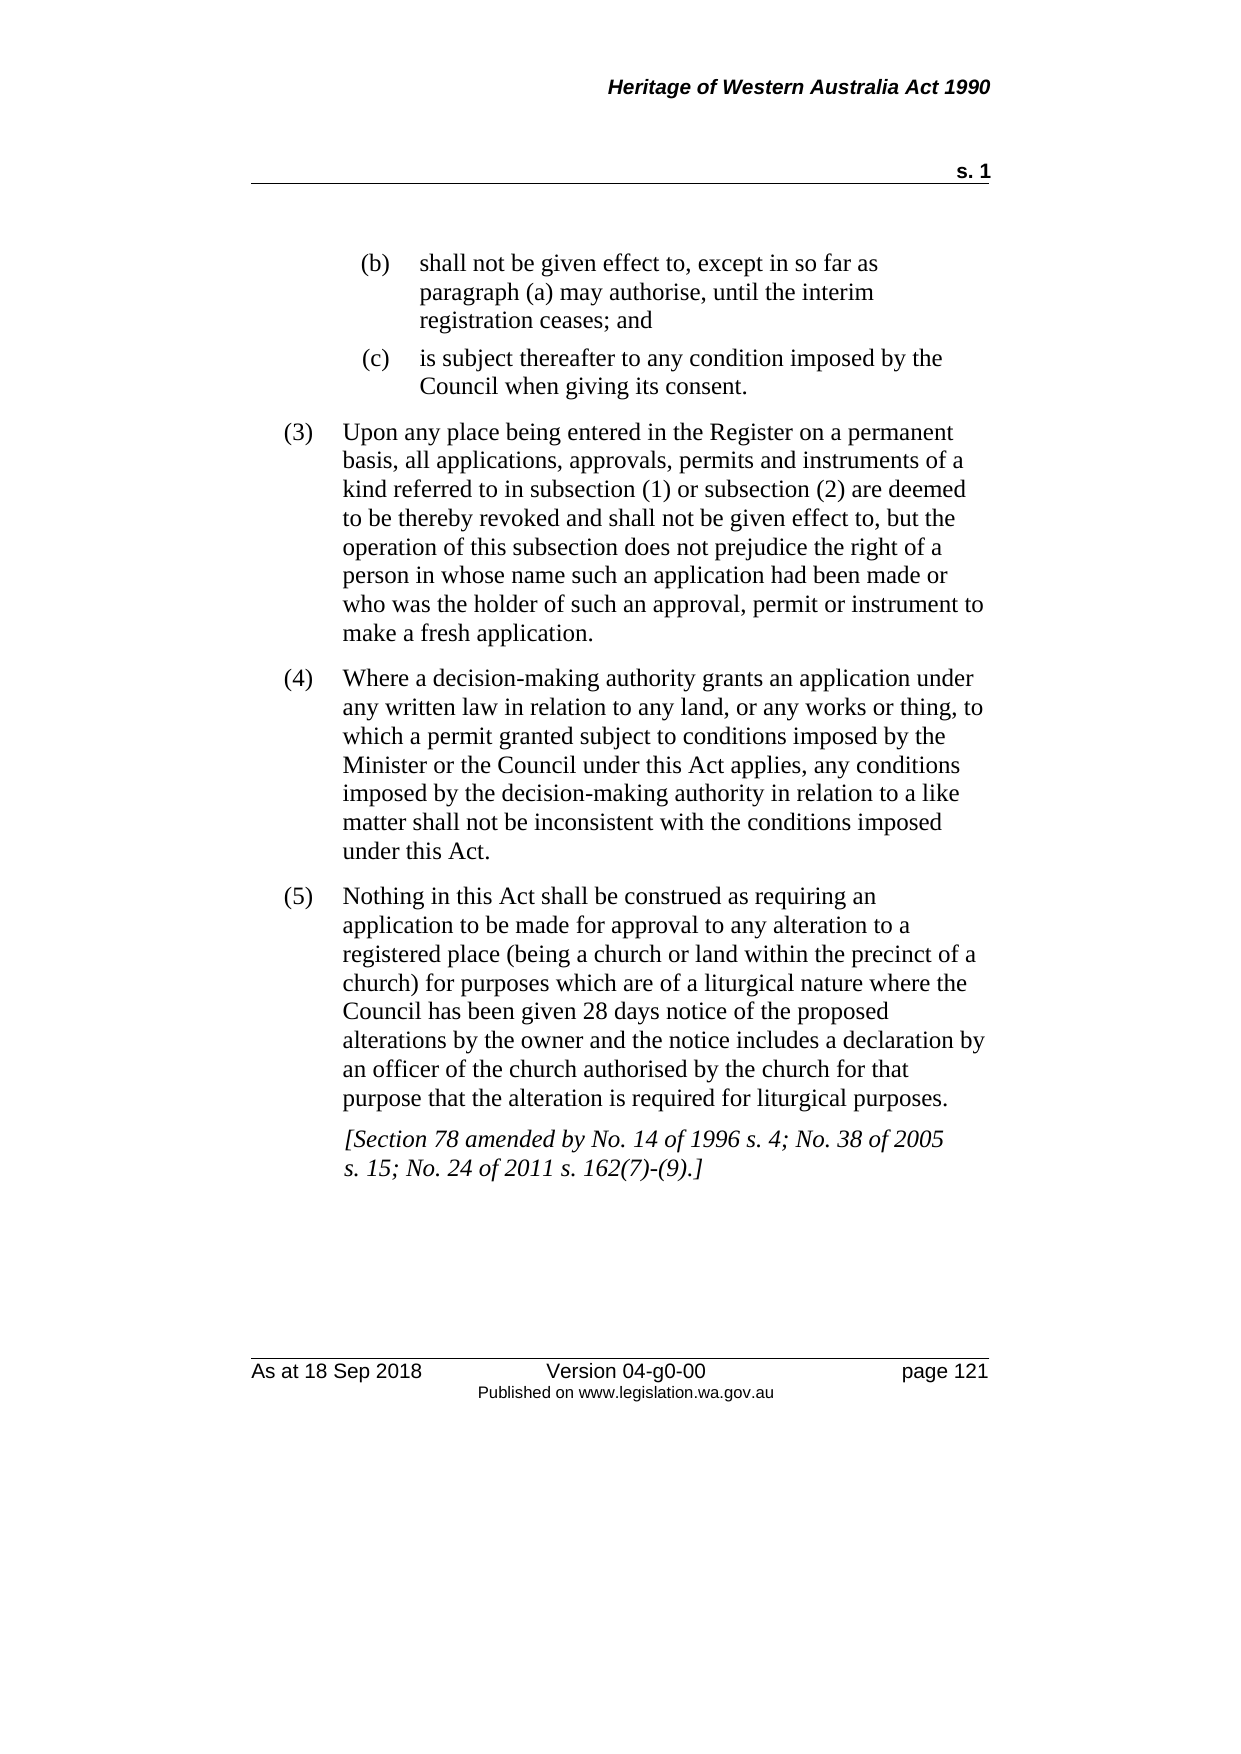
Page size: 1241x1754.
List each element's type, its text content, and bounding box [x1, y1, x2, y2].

text (5) Nothing in this Act shall be construed as requiring an application to be made for approval to any alteration to a registered place (being a church or land within the precinct of a church) for purposes which are of a liturgical nature where the Council has been given 28 days notice of the proposed alterations by the owner and the notice includes a declaration by an officer of the church authorised by the church for that purpose that the alteration is required for liturgical purposes. [251, 881, 989, 1111]
text [Section 78 amended by No. 14 of 1996 s. 4; No. 38 of 2005 s. 15; No. 24 of 2011 s. 162(7)-(9).] [251, 1124, 989, 1181]
text (b) shall not be given effect to, except in so far as paragraph (a) may authorise, until the interim registration ceases; and [251, 248, 989, 334]
text (c) is subject thereafter to any condition imposed by the Council when giving its consent. [251, 343, 989, 400]
text (4) Where a decision-making authority grants an application under any written law in relation to any land, or any works or thing, to which a permit granted subject to conditions imposed by the Minister or the Council under this Act applies, any conditions imposed by the decision-making authority in relation to a like matter shall not be inconsistent with the conditions imposed under this Act. [251, 663, 989, 865]
text (3) Upon any place being entered in the Register on a permanent basis, all applications, approvals, permits and instruments of a kind referred to in subsection (1) or subsection (2) are deemed to be thereby revoked and shall not be given effect to, but the operation of this subsection does not prejudice the right of a person in whose name such an application had been made or who was the holder of such an approval, permit or instrument to make a fresh application. [251, 417, 989, 647]
